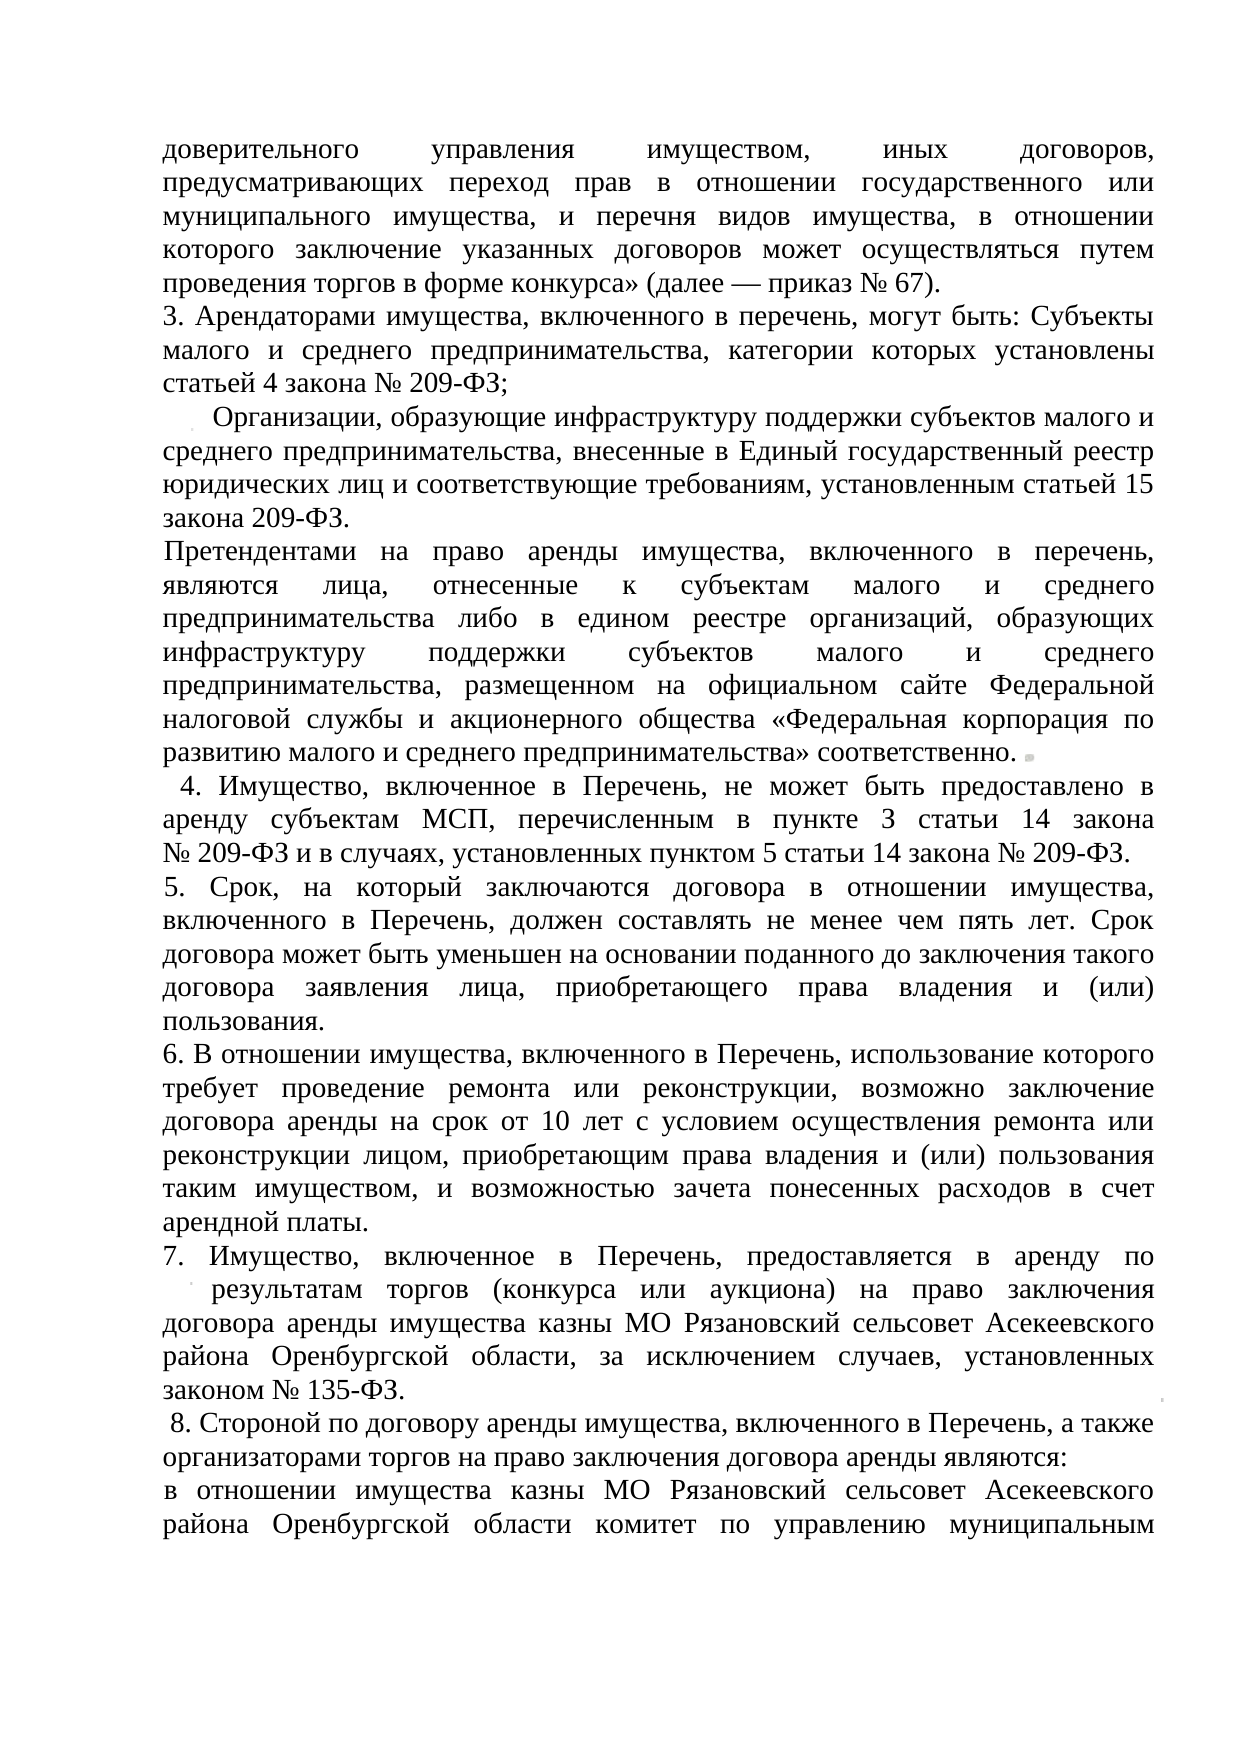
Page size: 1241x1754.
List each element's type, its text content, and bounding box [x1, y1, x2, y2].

text Организации, образующие инфраструктуру поддержки субъектов малого и среднего предпринимательства, внесенные в Единый государственный реестр юридических лиц и соответствующие требованиям, установленным статьей 15 закона 209-ФЗ. [162, 399, 1155, 533]
text 3. Арендаторами имущества, включенного в перечень, могут быть: Субъекты малого и среднего предпринимательства, категории которых установлены статьей 4 закона № 209-ФЗ; [162, 298, 1155, 399]
picture [1024, 754, 1035, 762]
text 5. Срок, на который заключаются договора в отношении имущества, включенного в Перечень, должен составлять не менее чем пять лет. Срок договора может быть уменьшен на основании поданного до заключения такого договора заявления лица, приобретающего права владения и (или) пользования. [162, 869, 1155, 1036]
text Претендентами на право аренды имущества, включенного в перечень, являются лица, отнесенные к субъектам малого и среднего предпринимательства либо в едином реестре организаций, образующих инфраструктуру поддержки субъектов малого и среднего предпринимательства, размещенном на официальном сайте Федеральной налоговой службы и акционерного общества «Федеральная корпорация по развитию малого и среднего предпринимательства» соответственно. [162, 533, 1155, 768]
text 4. Имущество, включенное в Перечень, не может быть предоставлено в аренду субъектам МСП, перечисленным в пункте З статьи 14 закона № 209-ФЗ и в случаях, установленных пунктом 5 статьи 14 закона № 209-ФЗ. [162, 768, 1155, 869]
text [162, 1472, 1155, 1539]
text 6. В отношении имущества, включенного в Перечень, использование которого требует проведение ремонта или реконструкции, возможно заключение договора аренды на срок от 10 лет с условием осуществления ремонта или реконструкции лицом, приобретающим права владения и (или) пользования таким имуществом, и возможностью зачета понесенных расходов в счет арендной платы. [162, 1036, 1155, 1238]
text 7. Имущество, включенное в Перечень, предоставляется в аренду по результатам торгов (конкурса или аукциона) на право заключения договора аренды имущества казны МО Рязановский сельсовет Асекеевского района Оренбургской области, за исключением случаев, установленных законом № 135-ФЗ. [162, 1238, 1155, 1405]
text 8. Стороной по договору аренды имущества, включенного в Перечень, а также организаторами торгов на право заключения договора аренды являются: [162, 1405, 1155, 1472]
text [162, 131, 1155, 298]
